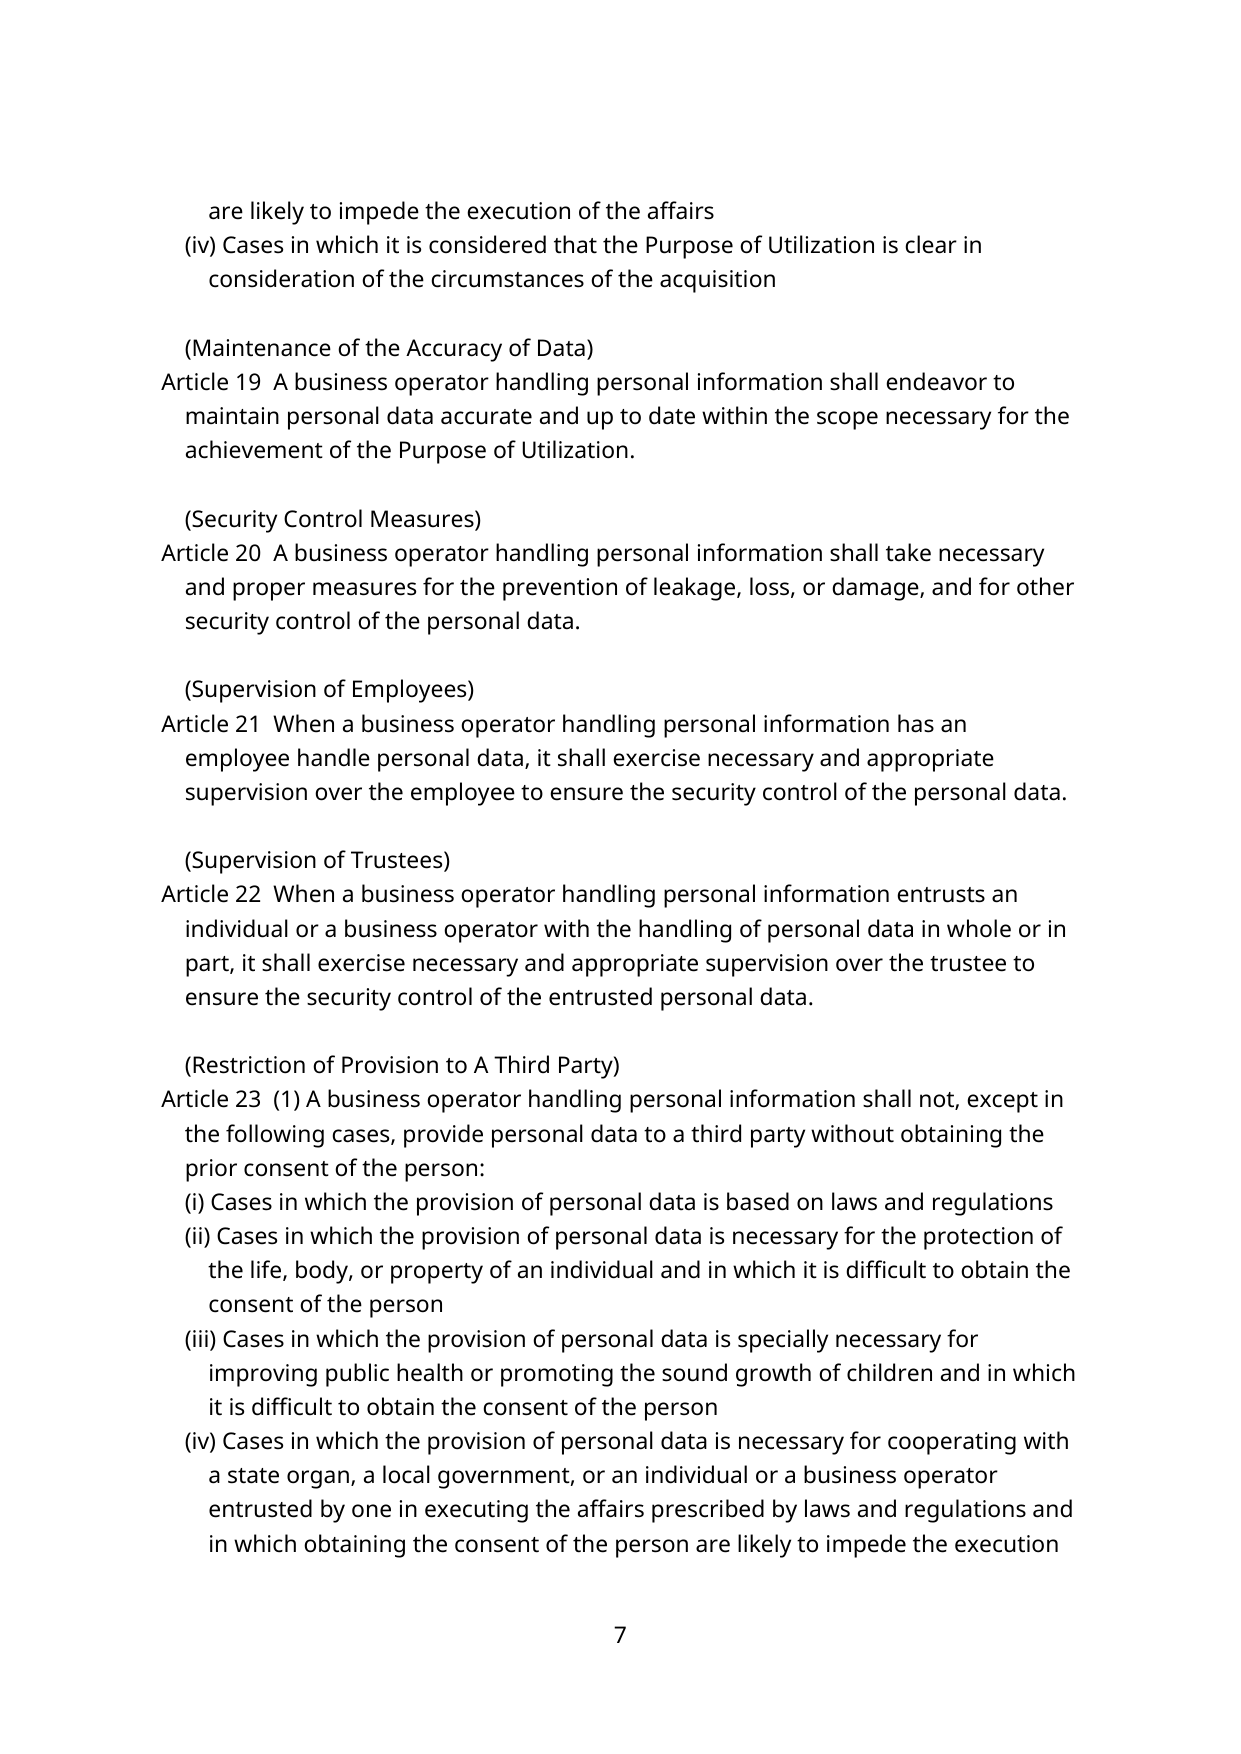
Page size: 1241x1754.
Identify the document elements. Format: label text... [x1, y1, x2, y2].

text (Supervision of Trustees) [184, 843, 1079, 877]
text (iii) Cases in which the provision of personal data is specially necessary for improving public health or promoting the sound growth of children and in which it is difficult to obtain the consent of the person [184, 1321, 1079, 1424]
text Article 23 (1) A business operator handling personal information shall not, except in the following cases, provide personal data to a third party without obtaining the prior consent of the person: [161, 1082, 1079, 1184]
text (Restriction of Provision to A Third Party) [184, 1048, 1079, 1082]
text (i) Cases in which the provision of personal data is based on laws and regulations [184, 1184, 1079, 1219]
text Article 22 When a business operator handling personal information entrusts an individual or a business operator with the handling of personal data in whole or in part, it shall exercise necessary and appropriate supervision over the trustee to ensure the security control of the entrusted personal data. [161, 877, 1079, 1014]
text Article 20 A business operator handling personal information shall take necessary and proper measures for the prevention of leakage, loss, or damage, and for other security control of the personal data. [161, 535, 1079, 638]
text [184, 194, 1079, 228]
text (Supervision of Employees) [184, 672, 1079, 706]
text (iv) Cases in which it is considered that the Purpose of Utilization is clear in consideration of the circumstances of the acquisition [184, 228, 1079, 296]
text Article 19 A business operator handling personal information shall endeavor to maintain personal data accurate and up to date within the scope necessary for the achievement of the Purpose of Utilization. [161, 364, 1079, 467]
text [184, 1424, 1079, 1560]
text (ii) Cases in which the provision of personal data is necessary for the protection of the life, body, or property of an individual and in which it is difficult to obtain the consent of the person [184, 1219, 1079, 1321]
text (Security Control Measures) [184, 501, 1079, 535]
text Article 21 When a business operator handling personal information has an employee handle personal data, it shall exercise necessary and appropriate supervision over the employee to ensure the security control of the personal data. [161, 706, 1079, 809]
text (Maintenance of the Accuracy of Data) [184, 330, 1079, 364]
